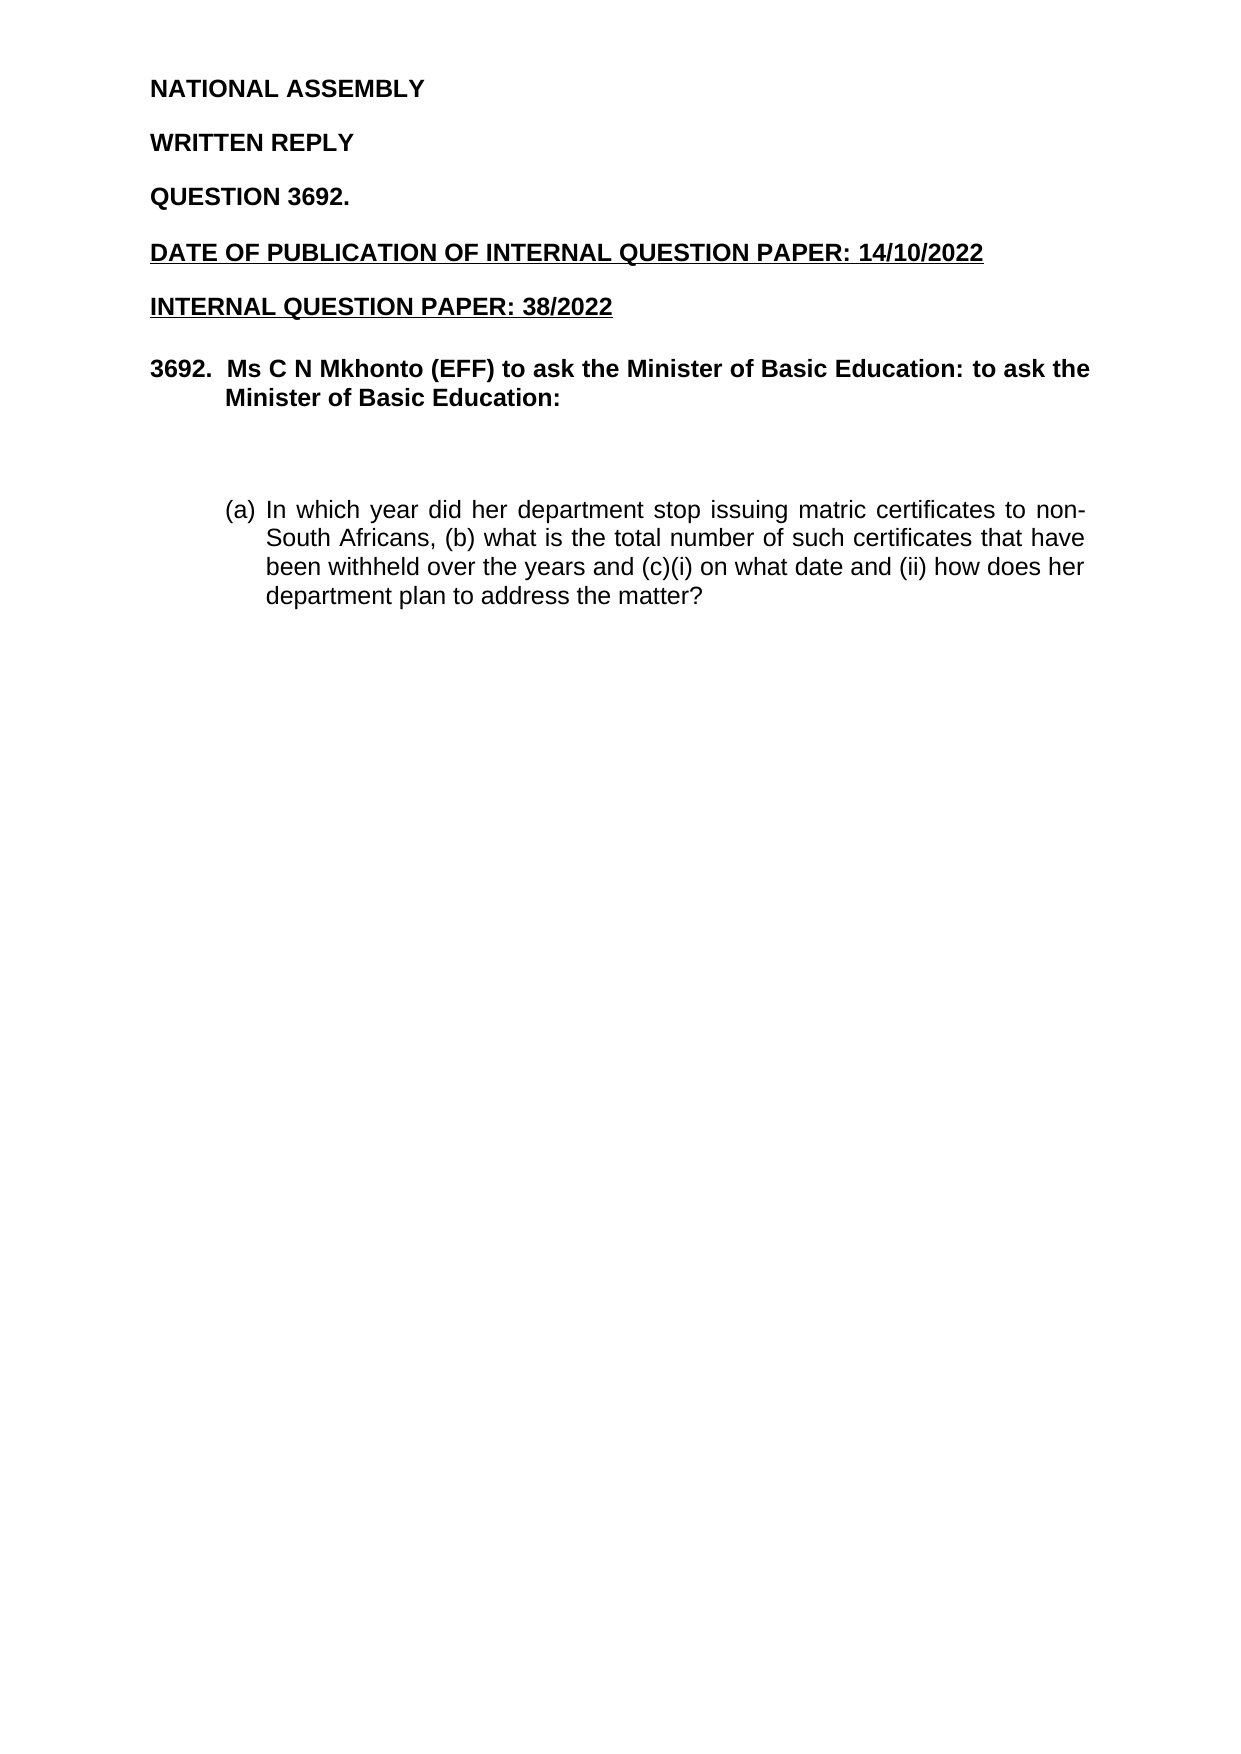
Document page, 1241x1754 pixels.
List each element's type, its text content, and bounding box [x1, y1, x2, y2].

text INTERNAL QUESTION PAPER: 38/2022 [150, 292, 1090, 321]
text DATE OF PUBLICATION OF INTERNAL QUESTION PAPER: 14/10/2022 [150, 238, 1090, 267]
text 3692. Ms C N Mkhonto (EFF) to ask the Minister of Basic Education: to ask the Minister of Basic Education: [150, 354, 1090, 412]
list In which year did her department stop issuing matric certificates to non-South Africans, (b) what is the total number of such certificates that have been withheld over the years and (c)(i) on what date and (ii) how does her department plan to address the matter? [225, 495, 1087, 610]
